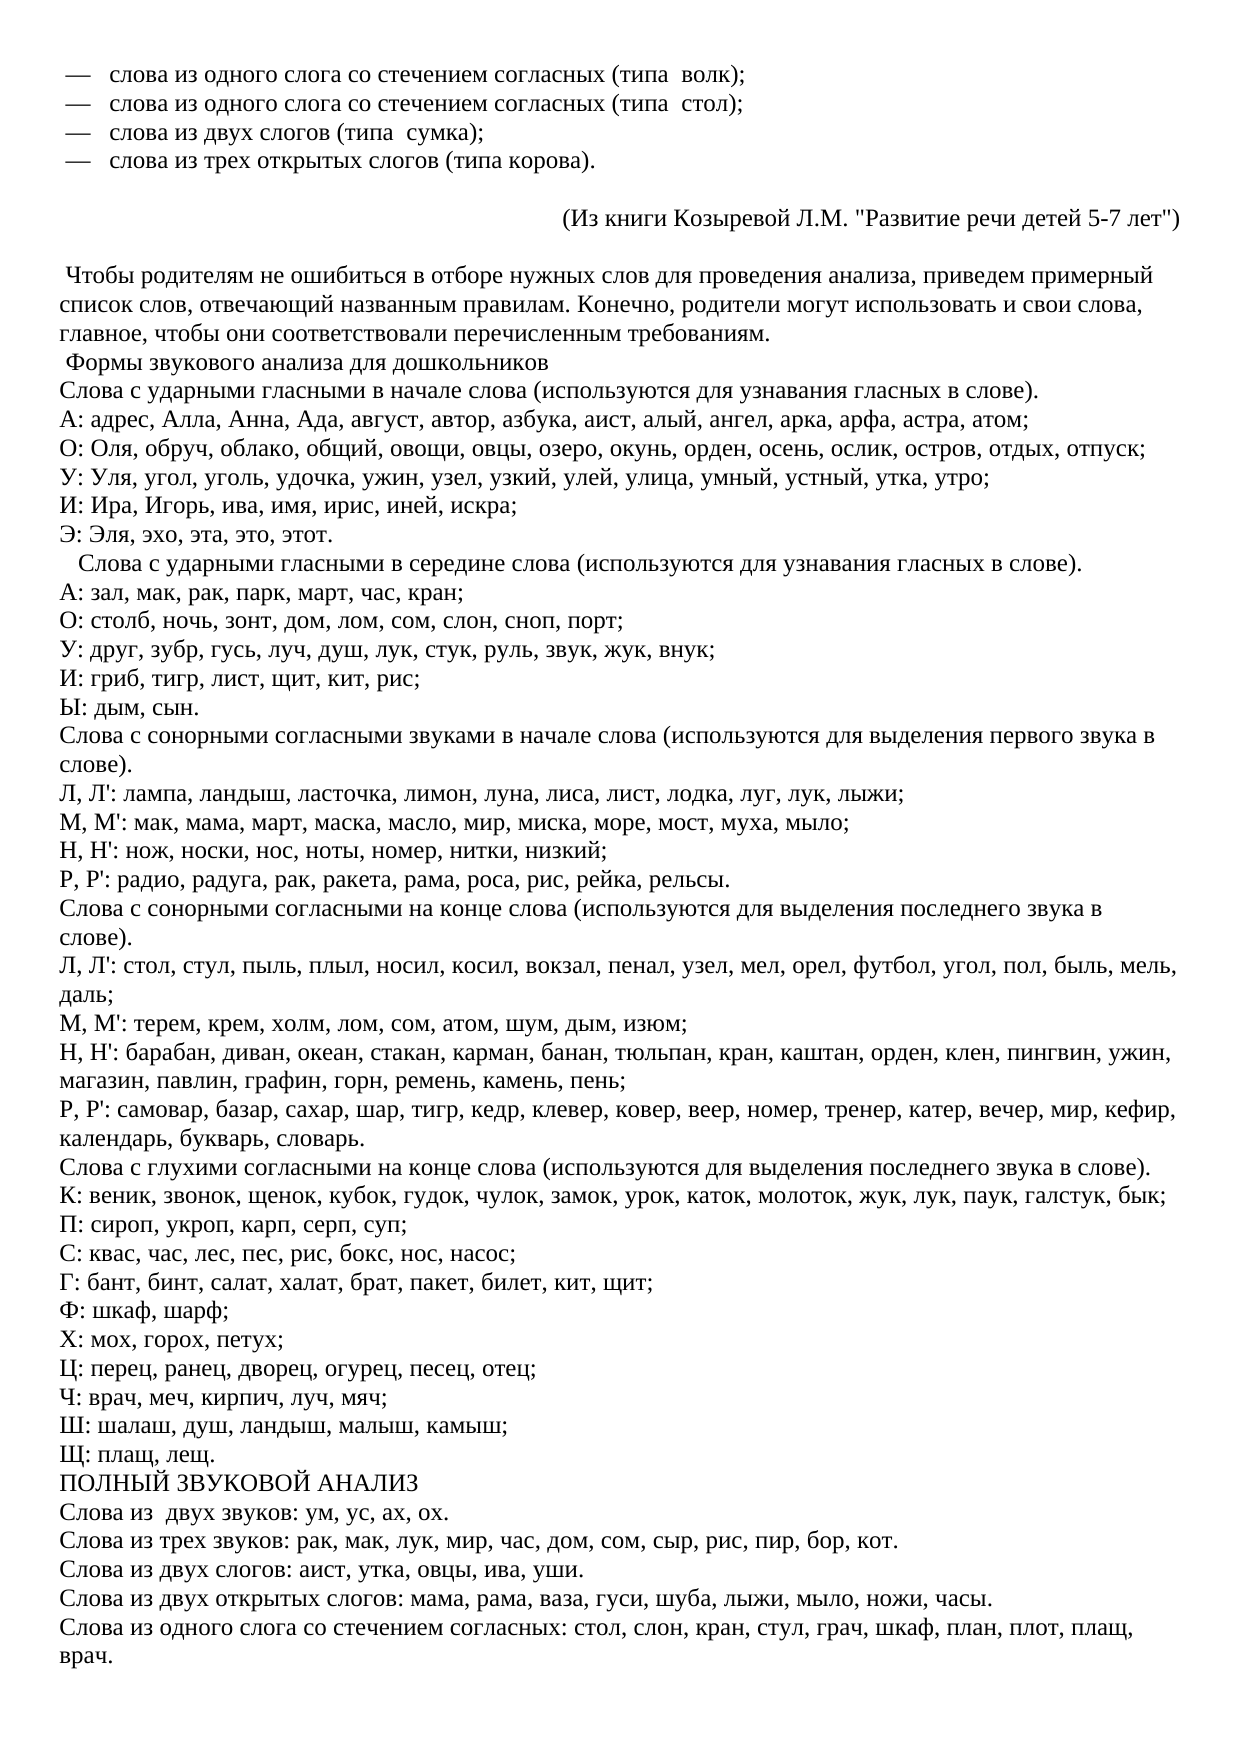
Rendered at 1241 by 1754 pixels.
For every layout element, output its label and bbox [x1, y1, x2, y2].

table_cell [59, 59, 1180, 1669]
